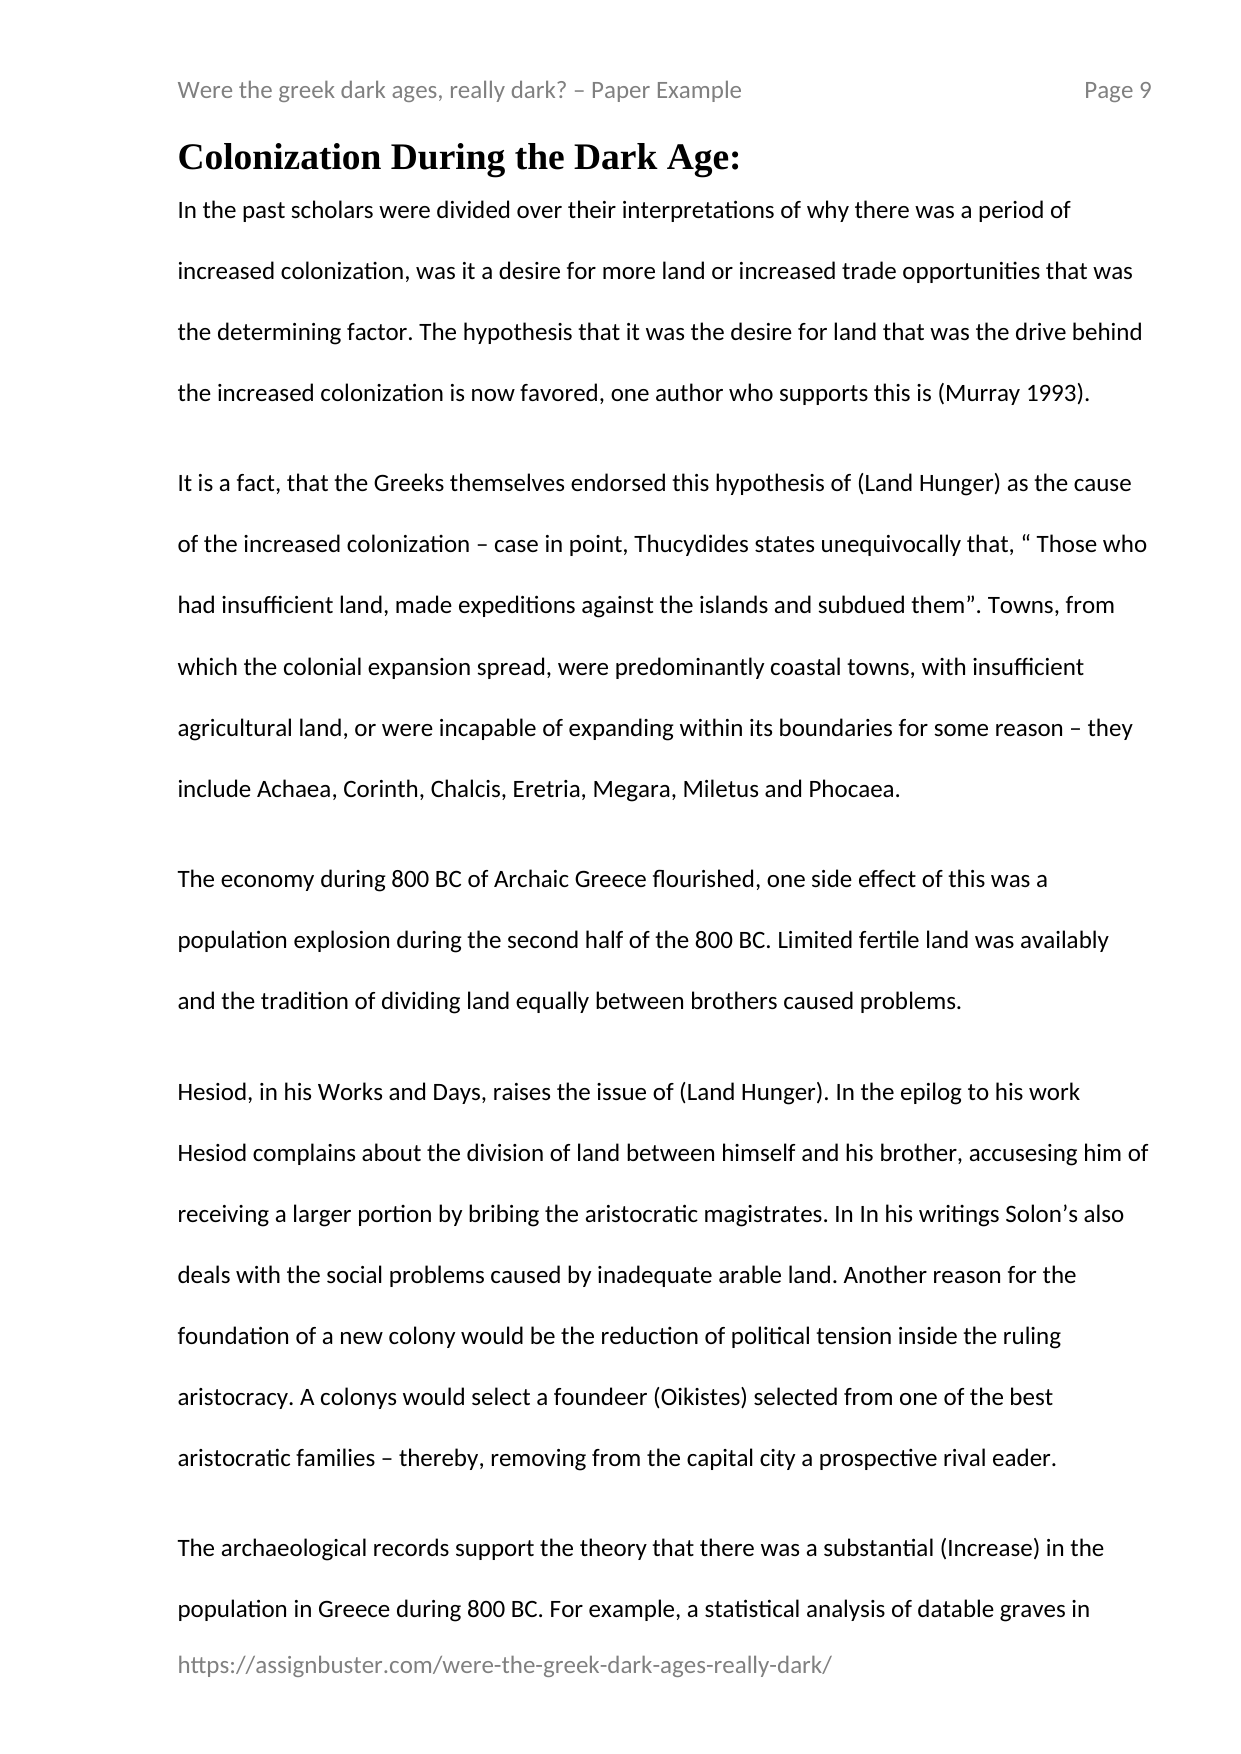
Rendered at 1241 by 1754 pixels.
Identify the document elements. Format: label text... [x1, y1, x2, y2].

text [177, 1533, 1152, 1624]
text The economy during 800 BC of Archaic Greece flourished, one side effect of this was a population explosion during the second half of the 800 BC. Limited fertile land was availably and the tradition of dividing land equally between brothers caused problems. [177, 863, 1152, 1016]
subtitle Colonization During the Dark Age: [177, 135, 1152, 178]
text It is a fact, that the Greeks themselves endorsed this hypothesis of (Land Hunger) as the cause of the increased colonization – case in point, Thucydides states unequivocally that, “ Those who had insufficient land, made expeditions against the islands and subdued them”. Towns, from which the colonial expansion spread, were predominantly coastal towns, with insufficient agricultural land, or were incapable of expanding within its boundaries for some reason – they include Achaea, Corinth, Chalcis, Eretria, Megara, Miletus and Phocaea. [177, 467, 1152, 803]
text Hesiod, in his Works and Days, raises the issue of (Land Hunger). In the epilog to his work Hesiod complains about the division of land between himself and his brother, accusesing him of receiving a larger portion by bribing the aristocratic magistrates. In In his writings Solon’s also deals with the social problems caused by inadequate arable land. Another reason for the foundation of a new colony would be the reduction of political tension inside the ruling aristocracy. A colonys would select a foundeer (Oikistes) selected from one of the best aristocratic families – thereby, removing from the capital city a prospective rival eader. [177, 1076, 1152, 1473]
text In the past scholars were divided over their interpretations of why there was a period of increased colonization, was it a desire for more land or increased trade opportunities that was the determining factor. The hypothesis that it was the desire for land that was the drive behind the increased colonization is now favored, one author who supports this is (Murray 1993). [177, 194, 1152, 407]
